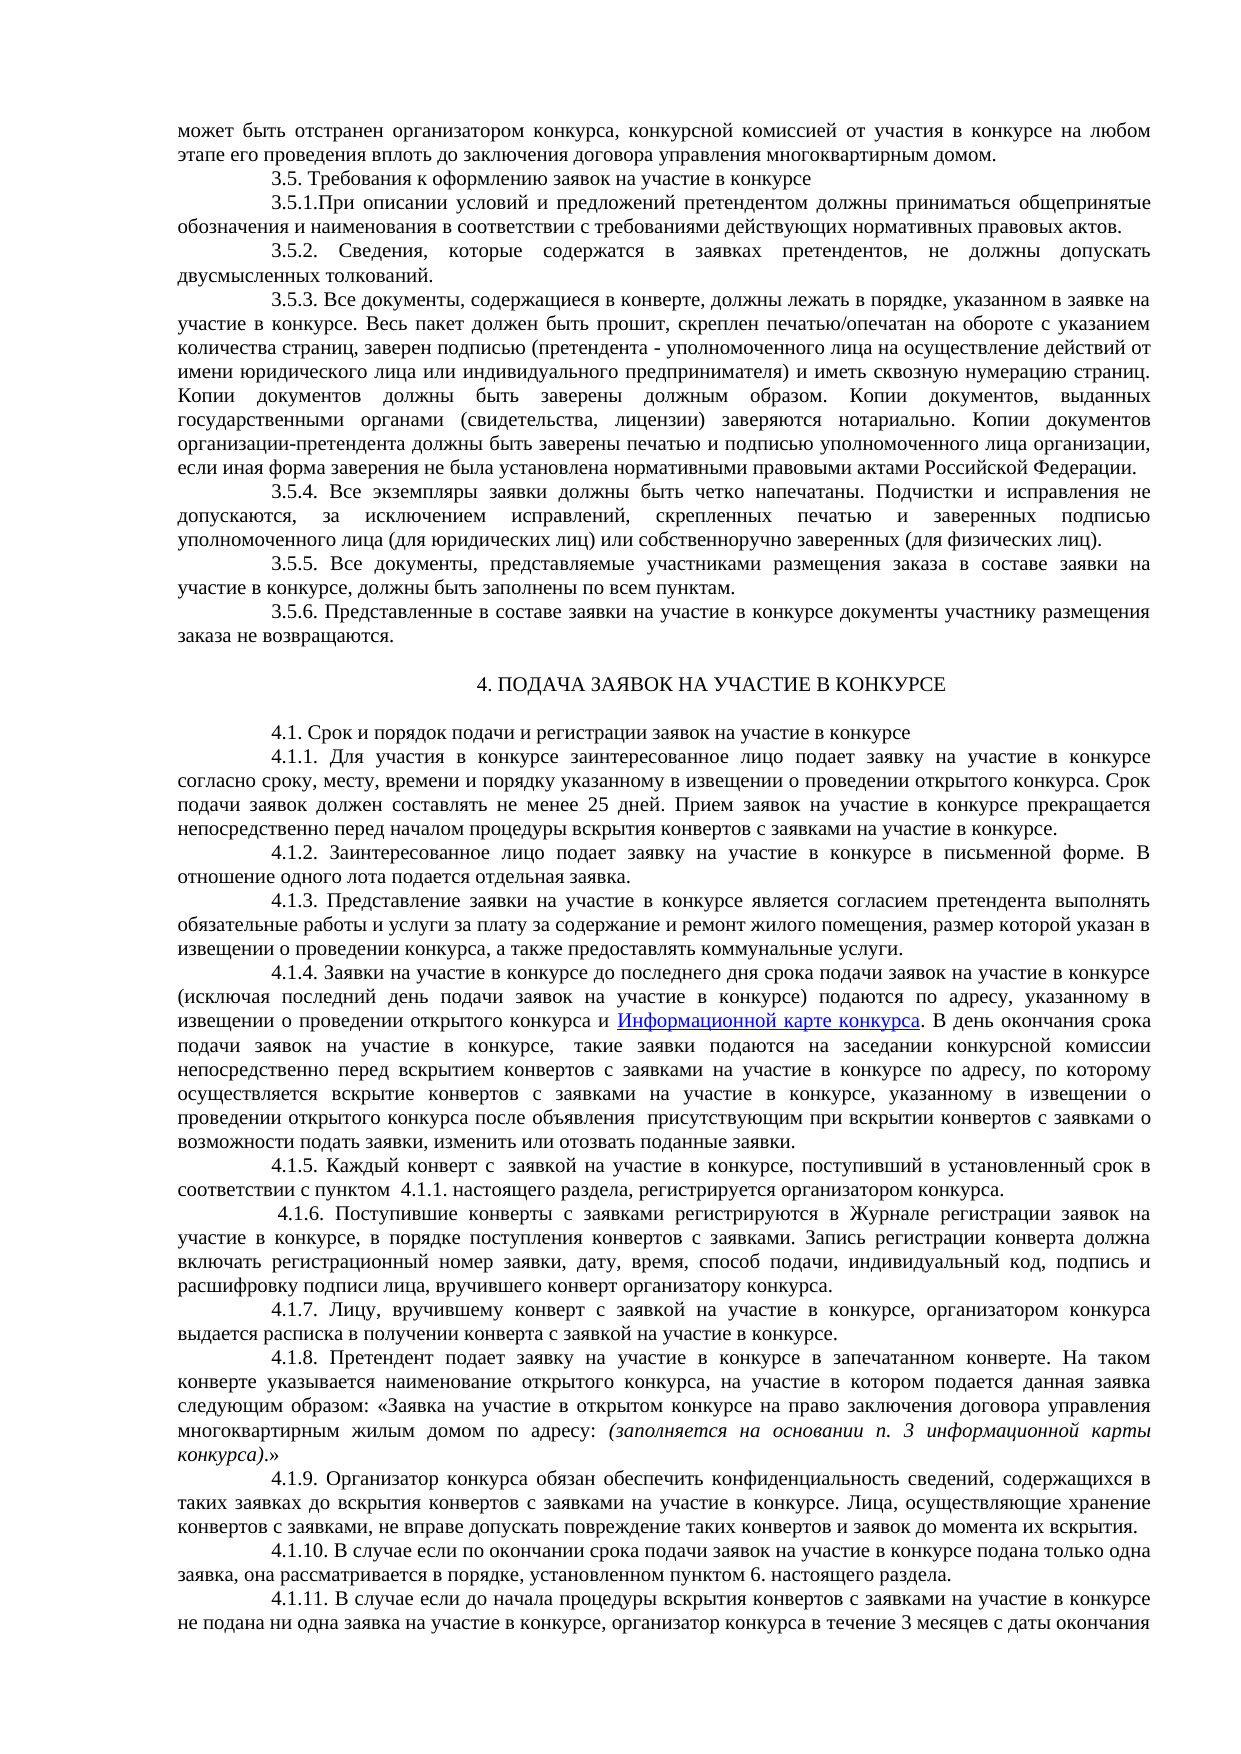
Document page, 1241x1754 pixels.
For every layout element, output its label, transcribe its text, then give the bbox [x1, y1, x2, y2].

text 4.1.4. Заявки на участие в конкурсе до последнего дня срока подачи заявок на участие в конкурсе (исключая последний день подачи заявок на участие в конкурсе) подаются по адресу, указанному в извещении о проведении открытого конкурса и Информационной карте конкурса. В день окончания срока подачи заявок на участие в конкурсе, такие заявки подаются на заседании конкурсной комиссии непосредственно перед вскрытием конвертов с заявками на участие в конкурсе по адресу, по которому осуществляется вскрытие конвертов с заявками на участие в конкурсе, указанному в извещении о проведении открытого конкурса после объявления присутствующим при вскрытии конвертов с заявками о возможности подать заявки, изменить или отозвать поданные заявки. [177, 960, 1152, 1153]
text 3.5.3. Все документы, содержащиеся в конверте, должны лежать в порядке, указанном в заявке на участие в конкурсе. Весь пакет должен быть прошит, скреплен печатью/опечатан на обороте с указанием количества страниц, заверен подписью (претендента - уполномоченного лица на осуществление действий от имени юридического лица или индивидуального предпринимателя) и иметь сквозную нумерацию страниц. Копии документов должны быть заверены должным образом. Копии документов, выданных государственными органами (свидетельства, лицензии) заверяются нотариально. Копии документов организации-претендента должны быть заверены печатью и подписью уполномоченного лица организации, если иная форма заверения не была установлена нормативными правовыми актами Российской Федерации. [177, 287, 1152, 479]
text 4.1. Срок и порядок подачи и регистрации заявок на участие в конкурсе [177, 720, 1152, 744]
text 4.1.3. Представление заявки на участие в конкурсе является согласием претендента выполнять обязательные работы и услуги за плату за содержание и ремонт жилого помещения, размер которой указан в извещении о проведении конкурса, а также предоставлять коммунальные услуги. [177, 888, 1152, 960]
text 4.1.5. Каждый конверт с заявкой на участие в конкурсе, поступивший в установленный срок в соответствии с пунктом 4.1.1. настоящего раздела, регистрируется организатором конкурса. [177, 1153, 1152, 1201]
text 4.1.1. Для участия в конкурсе заинтересованное лицо подает заявку на участие в конкурсе согласно сроку, месту, времени и порядку указанному в извещении о проведении открытого конкурса. Срок подачи заявок должен составлять не менее 25 дней. Прием заявок на участие в конкурсе прекращается непосредственно перед началом процедуры вскрытия конвертов с заявками на участие в конкурсе. [177, 744, 1152, 840]
text 3.5.4. Все экземпляры заявки должны быть четко напечатаны. Подчистки и исправления не допускаются, за исключением исправлений, скрепленных печатью и заверенных подписью уполномоченного лица (для юридических лиц) или собственноручно заверенных (для физических лиц). [177, 479, 1152, 551]
text 4.1.9. Организатор конкурса обязан обеспечить конфиденциальность сведений, содержащихся в таких заявках до вскрытия конвертов с заявками на участие в конкурсе. Лица, осуществляющие хранение конвертов с заявками, не вправе допускать повреждение таких конвертов и заявок до момента их вскрытия. [177, 1466, 1152, 1538]
text 4.1.8. Претендент подает заявку на участие в конкурсе в запечатанном конверте. На таком конверте указывается наименование открытого конкурса, на участие в котором подается данная заявка следующим образом: «Заявка на участие в открытом конкурсе на право заключения договора управления многоквартирным жилым домом по адресу: (заполняется на основании п. 3 информационной карты конкурса).» [177, 1345, 1152, 1466]
text 3.5.6. Представленные в составе заявки на участие в конкурсе документы участнику размещения заказа не возвращаются. [177, 599, 1152, 647]
text 4.1.2. Заинтересованное лицо подает заявку на участие в конкурсе в письменной форме. В отношение одного лота подается отдельная заявка. [177, 840, 1152, 888]
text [177, 1586, 1152, 1634]
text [177, 118, 1152, 166]
text 4.1.6. Поступившие конверты с заявками регистрируются в Журнале регистрации заявок на участие в конкурсе, в порядке поступления конвертов с заявками. Запись регистрации конверта должна включать регистрационный номер заявки, дату, время, способ подачи, индивидуальный код, подпись и расшифровку подписи лица, вручившего конверт организатору конкурса. [177, 1201, 1152, 1297]
text 4.1.7. Лицу, вручившему конверт с заявкой на участие в конкурсе, организатором конкурса выдается расписка в получении конверта с заявкой на участие в конкурсе. [177, 1297, 1152, 1345]
text 3.5.2. Сведения, которые содержатся в заявках претендентов, не должны допускать двусмысленных толкований. [177, 238, 1152, 287]
text 3.5.1.При описании условий и предложений претендентом должны приниматься общепринятые обозначения и наименования в соответствии с требованиями действующих нормативных правовых актов. [177, 190, 1152, 238]
text 4. ПОДАЧА ЗАЯВОК НА УЧАСТИЕ В КОНКУРСЕ [177, 672, 1152, 696]
text 4.1.10. В случае если по окончании срока подачи заявок на участие в конкурсе подана только одна заявка, она рассматривается в порядке, установленном пунктом 6. настоящего раздела. [177, 1538, 1152, 1586]
text 3.5. Требования к оформлению заявок на участие в конкурсе [177, 166, 1152, 190]
text 3.5.5. Все документы, представляемые участниками размещения заказа в составе заявки на участие в конкурсе, должны быть заполнены по всем пунктам. [177, 551, 1152, 599]
